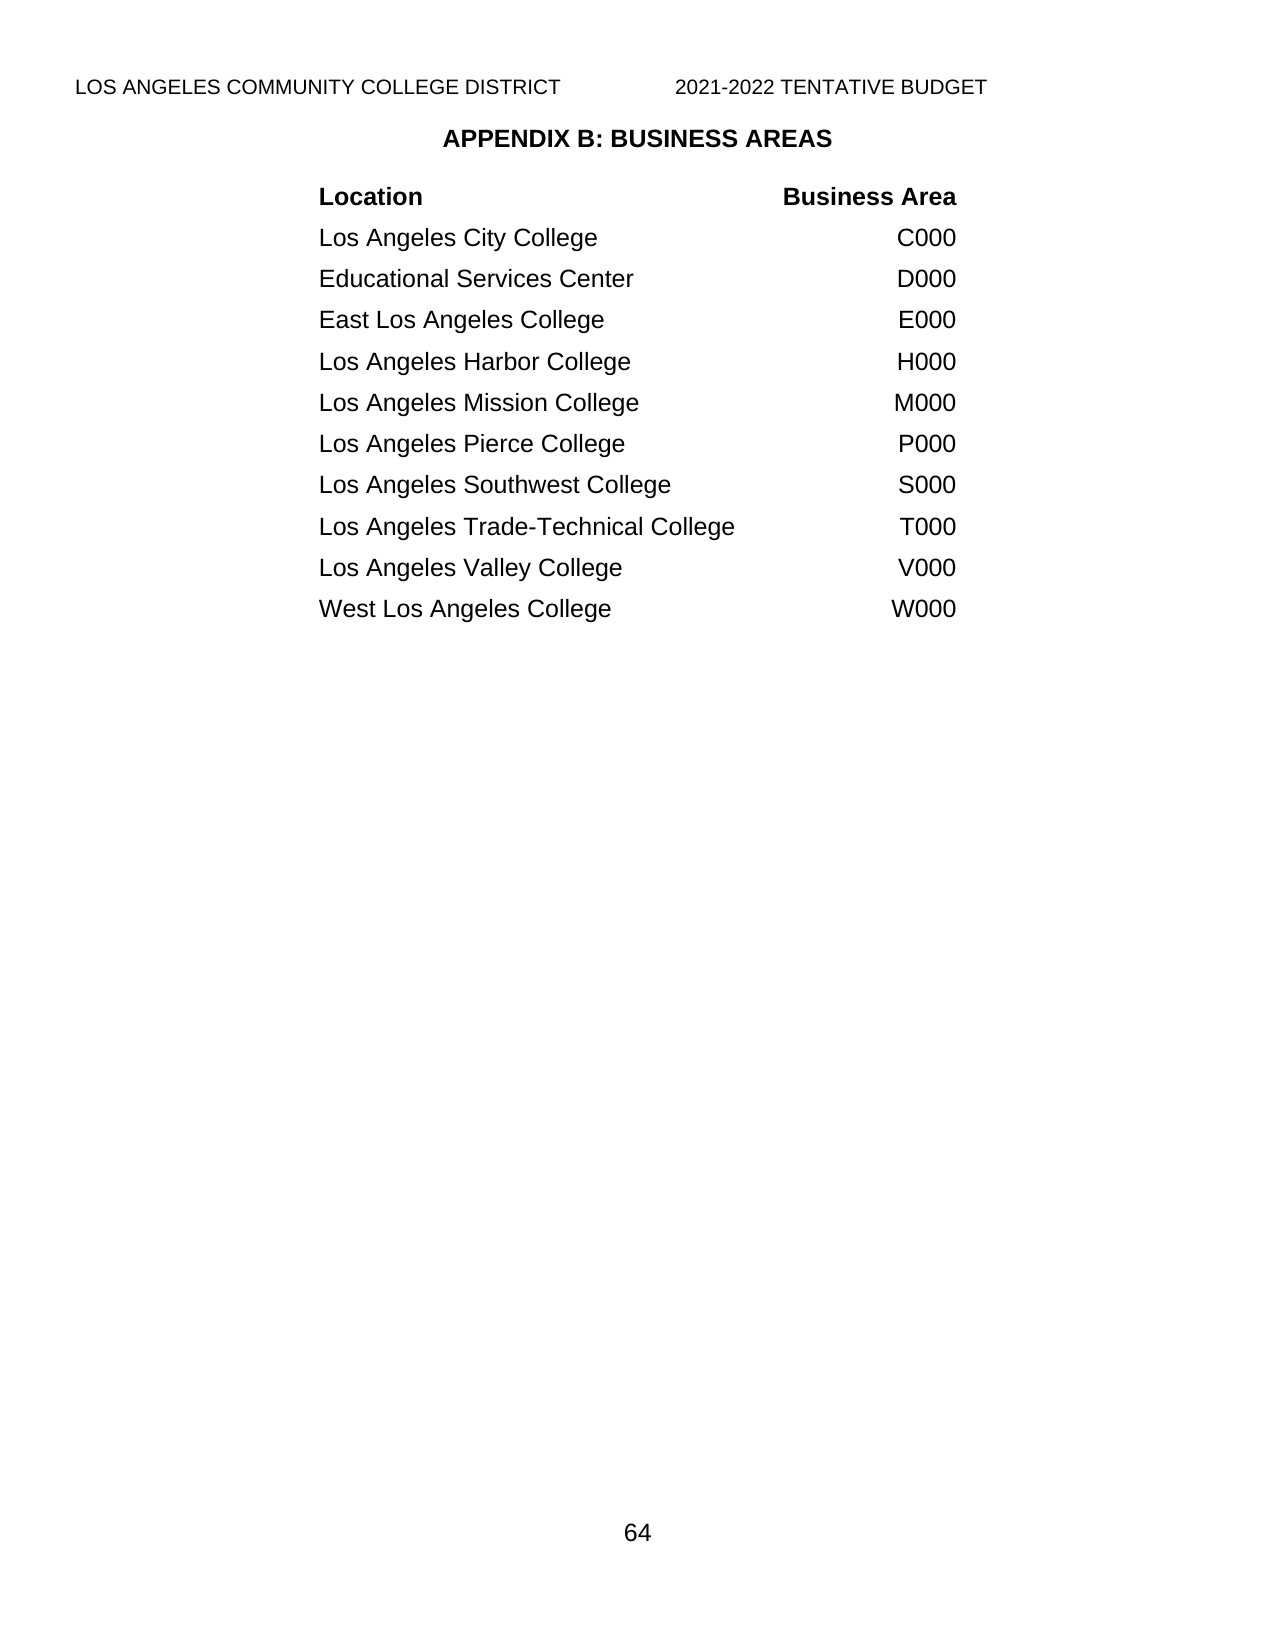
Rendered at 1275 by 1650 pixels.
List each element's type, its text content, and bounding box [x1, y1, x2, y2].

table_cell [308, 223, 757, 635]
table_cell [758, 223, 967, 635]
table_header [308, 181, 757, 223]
subtitle APPENDIX B: BUSINESS AREAS [75, 124, 1200, 153]
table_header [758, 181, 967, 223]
